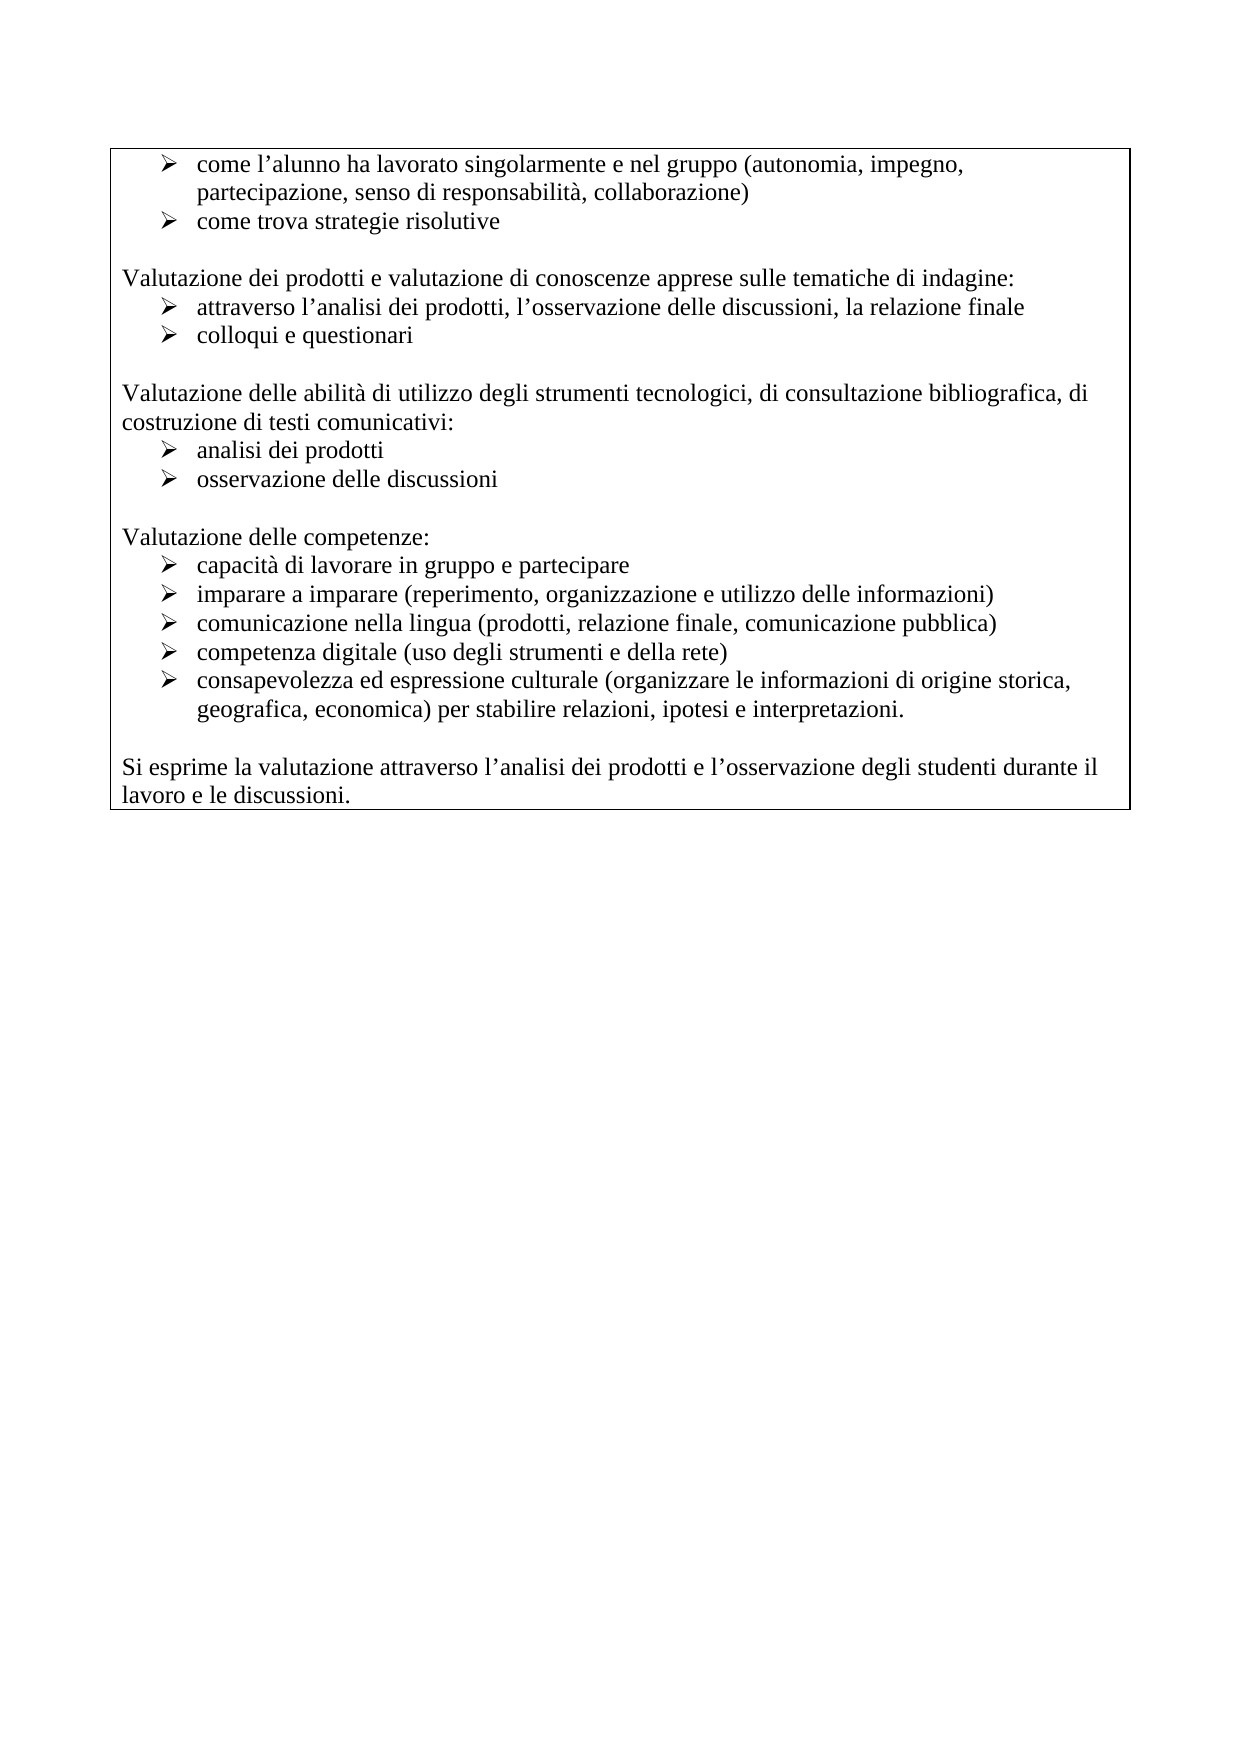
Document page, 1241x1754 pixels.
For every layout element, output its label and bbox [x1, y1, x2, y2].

table_header [111, 149, 1129, 809]
